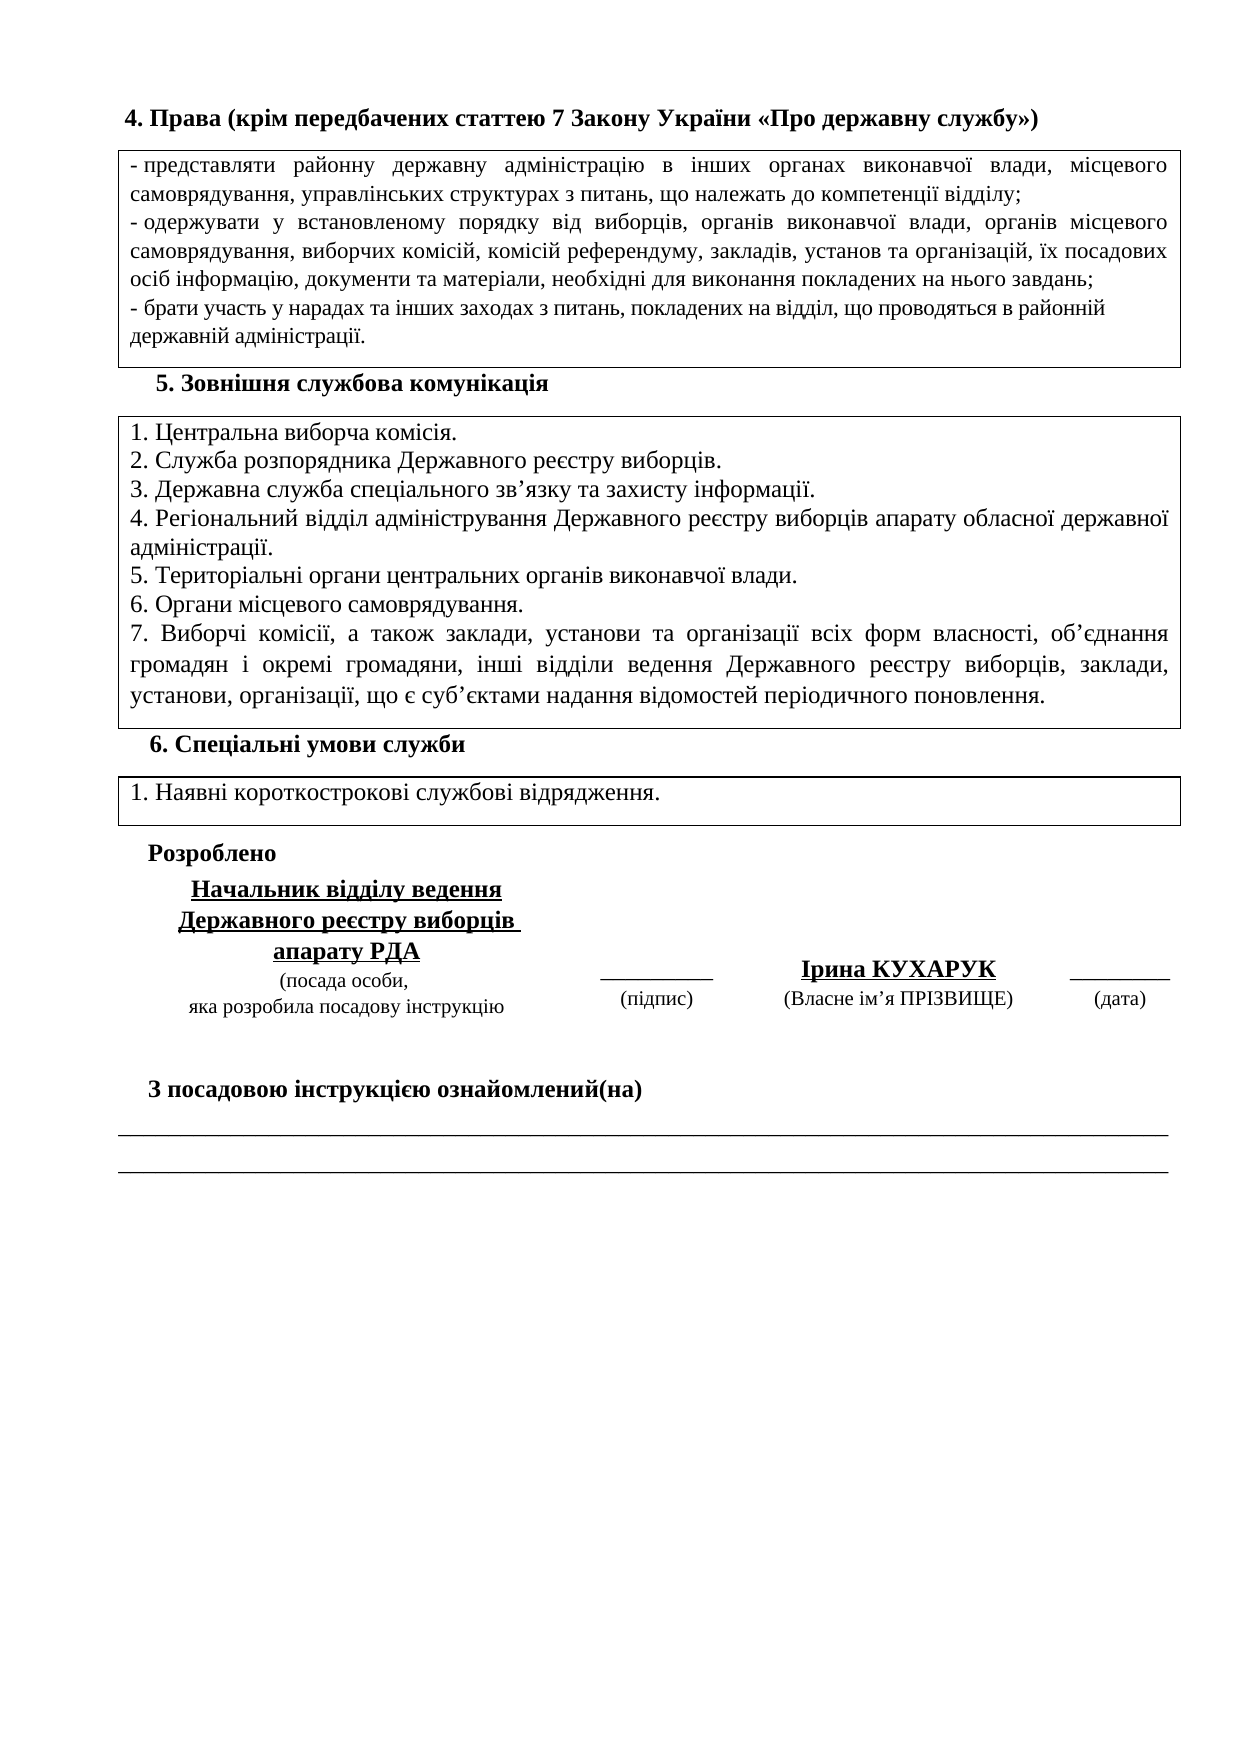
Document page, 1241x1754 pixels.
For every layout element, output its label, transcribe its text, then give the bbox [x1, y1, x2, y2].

table_header Ірина КУХАРУК (Власне ім’я ПРІЗВИЩЕ) [738, 875, 1059, 1019]
table_header - представляти районну державну адміністрацію в інших органах виконавчої влади, місцевого самоврядування, управлінських структурах з питань, що належать до компетенції відділу; - одержувати у встановленому порядку від виборців, органів виконавчої влади, органів місцевого самоврядування, виборчих комісій, комісій референдуму, закладів, установ та організацій, їх посадових осіб інформацію, документи та матеріали, необхідні для виконання покладених на нього завдань; - брати участь у нарадах та інших заходах з питань, покладених на відділ, що проводяться в районній державній адміністрації. [119, 151, 1180, 367]
table_header ________ (дата) [1059, 875, 1181, 1019]
text ____________________________________________________________________________________ [118, 1110, 1181, 1139]
text Розроблено [148, 838, 1181, 867]
text ____________________________________________________________________________________ [118, 1147, 1181, 1176]
text З посадовою інструкцією ознайомлений(на) [148, 1074, 1181, 1102]
table_header _________ (підпис) [575, 875, 738, 1019]
table_header 1. Наявні короткострокові службові відрядження. [119, 778, 1180, 825]
table_header Начальник відділу ведення Державного реєстру виборців апарату РДА (посада особи, яка розробила посадову інструкцію [118, 875, 575, 1019]
text 4. Права (крім передбачених статтею 7 Закону України «Про державну службу») [118, 103, 1181, 131]
table_header 1. Центральна виборча комісія. 2. Служба розпорядника Державного реєстру виборців. 3. Державна служба спеціального зв’язку та захисту інформації. 4. Регіональний відділ адміністрування Державного реєстру виборців апарату обласної державної адміністрації. 5. Територіальні органи центральних органів виконавчої влади. 6. Органи місцевого самоврядування. 7. Виборчі комісії, а також заклади, установи та організації всіх форм власності, об’єднання громадян і окремі громадяни, інші відділи ведення Державного реєстру виборців, заклади, установи, організації, що є суб’єктами надання відомостей періодичного поновлення. [119, 417, 1180, 728]
text 6. Спеціальні умови служби [118, 729, 1181, 757]
text 5. Зовнішня службова комунікація [118, 368, 1181, 397]
